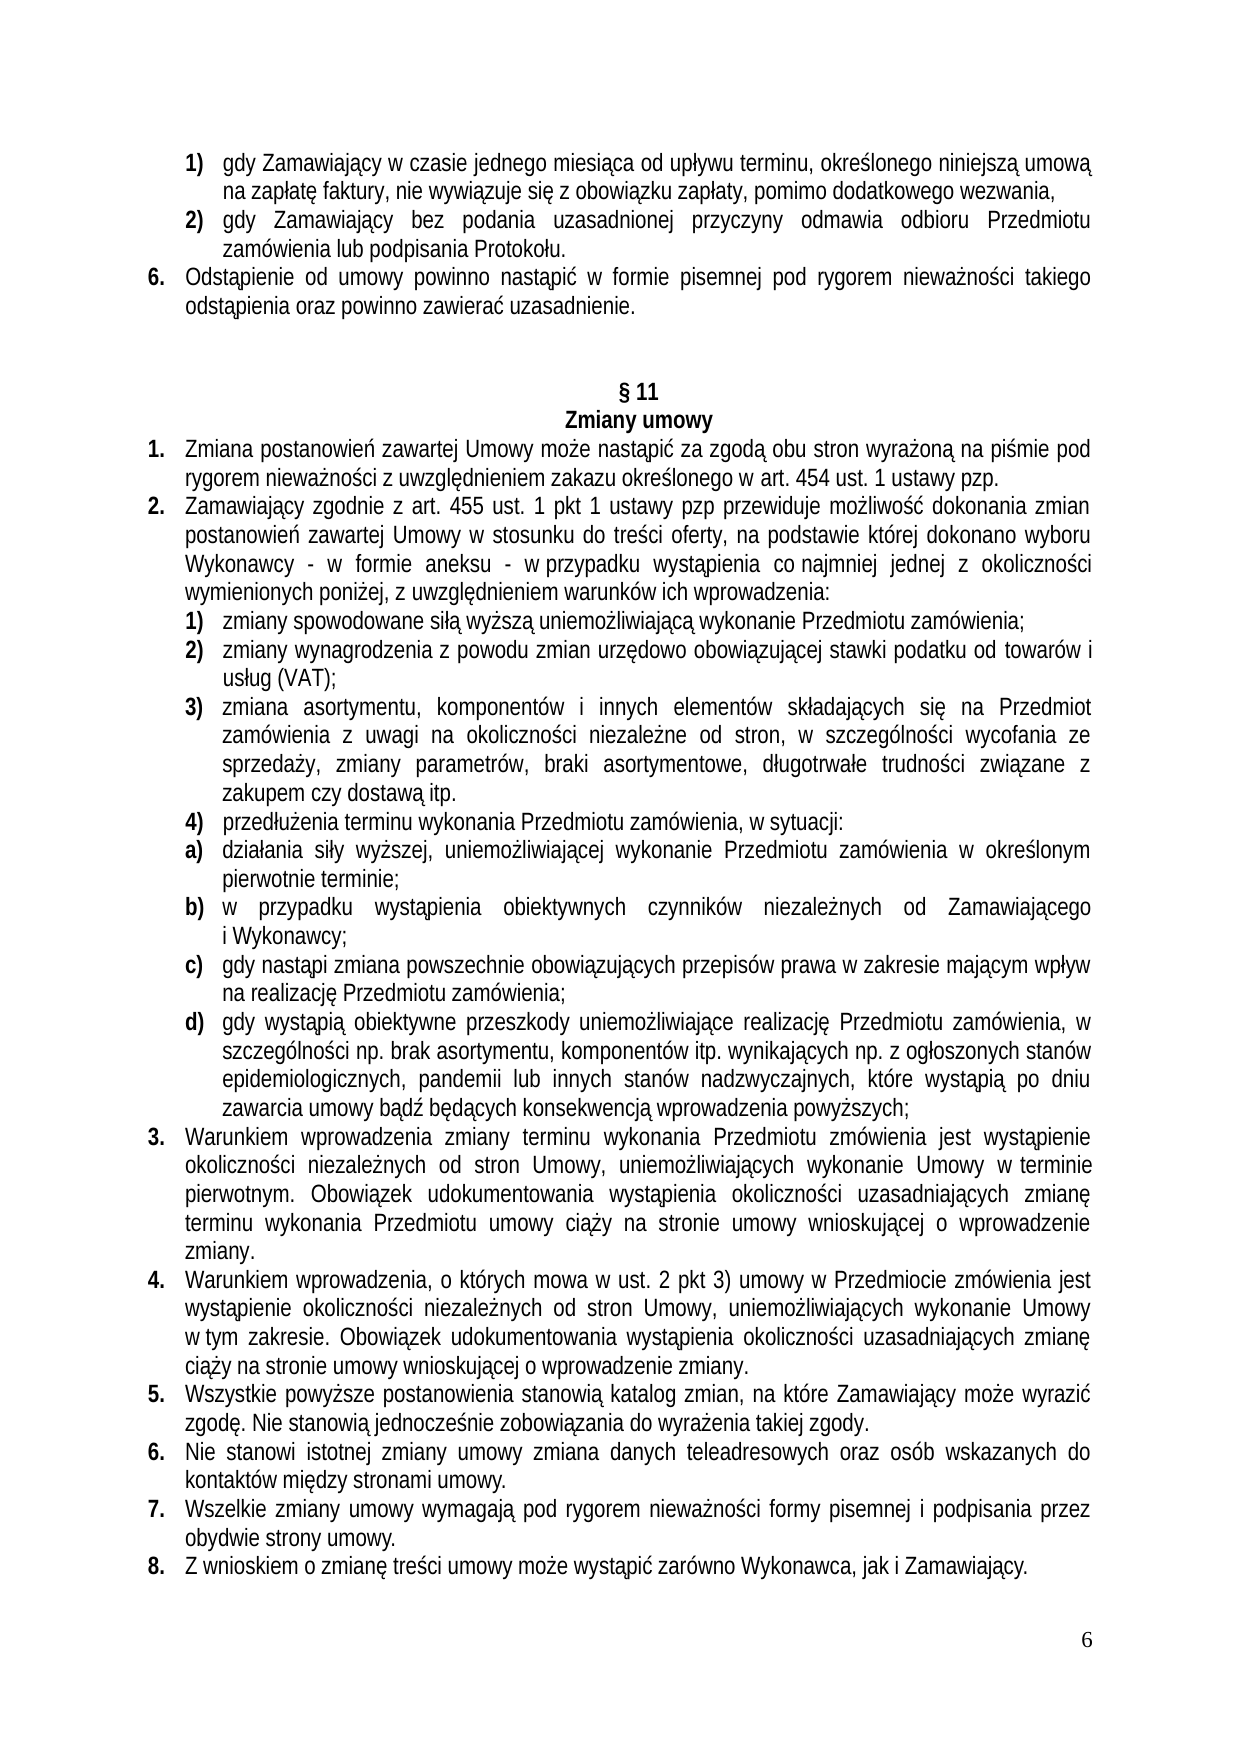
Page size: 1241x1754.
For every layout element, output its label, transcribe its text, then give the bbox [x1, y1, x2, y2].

list w przypadku wystąpienia obiektywnych czynników niezależnych od Zamawiającego i Wykonawcy; [185, 892, 1093, 950]
list Zmiana postanowień zawartej Umowy może nastąpić za zgodą obu stron wyrażoną na piśmie pod rygorem nieważności z uwzględnieniem zakazu określonego w art. 454 ust. 1 ustawy pzp. [148, 434, 1093, 491]
list Warunkiem wprowadzenia zmiany terminu wykonania Przedmiotu zmówienia jest wystąpienie okoliczności niezależnych od stron Umowy, uniemożliwiających wykonanie Umowy w terminie pierwotnym. Obowiązek udokumentowania wystąpienia okoliczności uzasadniających zmianę terminu wykonania Przedmiotu umowy ciąży na stronie umowy wnioskującej o wprowadzenie zmiany. [148, 1122, 1093, 1265]
list zmiany spowodowane siłą wyższą uniemożliwiającą wykonanie Przedmiotu zamówienia; [185, 606, 1093, 634]
list Z wnioskiem o zmianę treści umowy może wystąpić zarówno Wykonawca, jak i Zamawiający. [148, 1551, 1093, 1580]
list zmiany wynagrodzenia z powodu zmian urzędowo obowiązującej stawki podatku od towarów i usług (VAT); [185, 634, 1093, 692]
list Warunkiem wprowadzenia, o których mowa w ust. 2 pkt 3) umowy w Przedmiocie zmówienia jest wystąpienie okoliczności niezależnych od stron Umowy, uniemożliwiających wykonanie Umowy w tym zakresie. Obowiązek udokumentowania wystąpienia okoliczności uzasadniających zmianę ciąży na stronie umowy wnioskującej o wprowadzenie zmiany. [148, 1265, 1093, 1379]
list gdy nastąpi zmiana powszechnie obowiązujących przepisów prawa w zakresie mającym wpływ na realizację Przedmiotu zamówienia; [185, 950, 1093, 1007]
list zmiana asortymentu, komponentów i innych elementów składających się na Przedmiot zamówienia z uwagi na okoliczności niezależne od stron, w szczególności wycofania ze sprzedaży, zmiany parametrów, braki asortymentowe, długotrwałe trudności związane z zakupem czy dostawą itp. [185, 692, 1093, 806]
text Zmiany umowy [148, 405, 1093, 434]
list gdy wystąpią obiektywne przeszkody uniemożliwiające realizację Przedmiotu zamówienia, w szczególności np. brak asortymentu, komponentów itp. wynikających np. z ogłoszonych stanów epidemiologicznych, pandemii lub innych stanów nadzwyczajnych, które wystąpią po dniu zawarcia umowy bądź będących konsekwencją wprowadzenia powyższych; [185, 1007, 1093, 1122]
list Zamawiający zgodnie z art. 455 ust. 1 pkt 1 ustawy pzp przewiduje możliwość dokonania zmian postanowień zawartej Umowy w stosunku do treści oferty, na podstawie której dokonano wyboru Wykonawcy - w formie aneksu - w przypadku wystąpienia co najmniej jednej z okoliczności wymienionych poniżej, z uwzględnieniem warunków ich wprowadzenia: [148, 491, 1093, 606]
list działania siły wyższej, uniemożliwiającej wykonanie Przedmiotu zamówienia w określonym pierwotnie terminie; [185, 835, 1093, 892]
list Odstąpienie od umowy powinno nastąpić w formie pisemnej pod rygorem nieważności takiego odstąpienia oraz powinno zawierać uzasadnienie. [148, 262, 1093, 319]
list Wszelkie zmiany umowy wymagają pod rygorem nieważności formy pisemnej i podpisania przez obydwie strony umowy. [148, 1494, 1093, 1551]
list gdy Zamawiający bez podania uzasadnionej przyczyny odmawia odbioru Przedmiotu zamówienia lub podpisania Protokołu. [185, 205, 1093, 262]
list gdy Zamawiający w czasie jednego miesiąca od upływu terminu, określonego niniejszą umową na zapłatę faktury, nie wywiązuje się z obowiązku zapłaty, pomimo dodatkowego wezwania, [185, 148, 1093, 205]
list przedłużenia terminu wykonania Przedmiotu zamówienia, w sytuacji: [185, 806, 1093, 835]
list Wszystkie powyższe postanowienia stanowią katalog zmian, na które Zamawiający może wyrazić zgodę. Nie stanowią jednocześnie zobowiązania do wyrażenia takiej zgody. [148, 1379, 1093, 1437]
list Nie stanowi istotnej zmiany umowy zmiana danych teleadresowych oraz osób wskazanych do kontaktów między stronami umowy. [148, 1437, 1093, 1494]
text § 11 [148, 377, 1093, 405]
